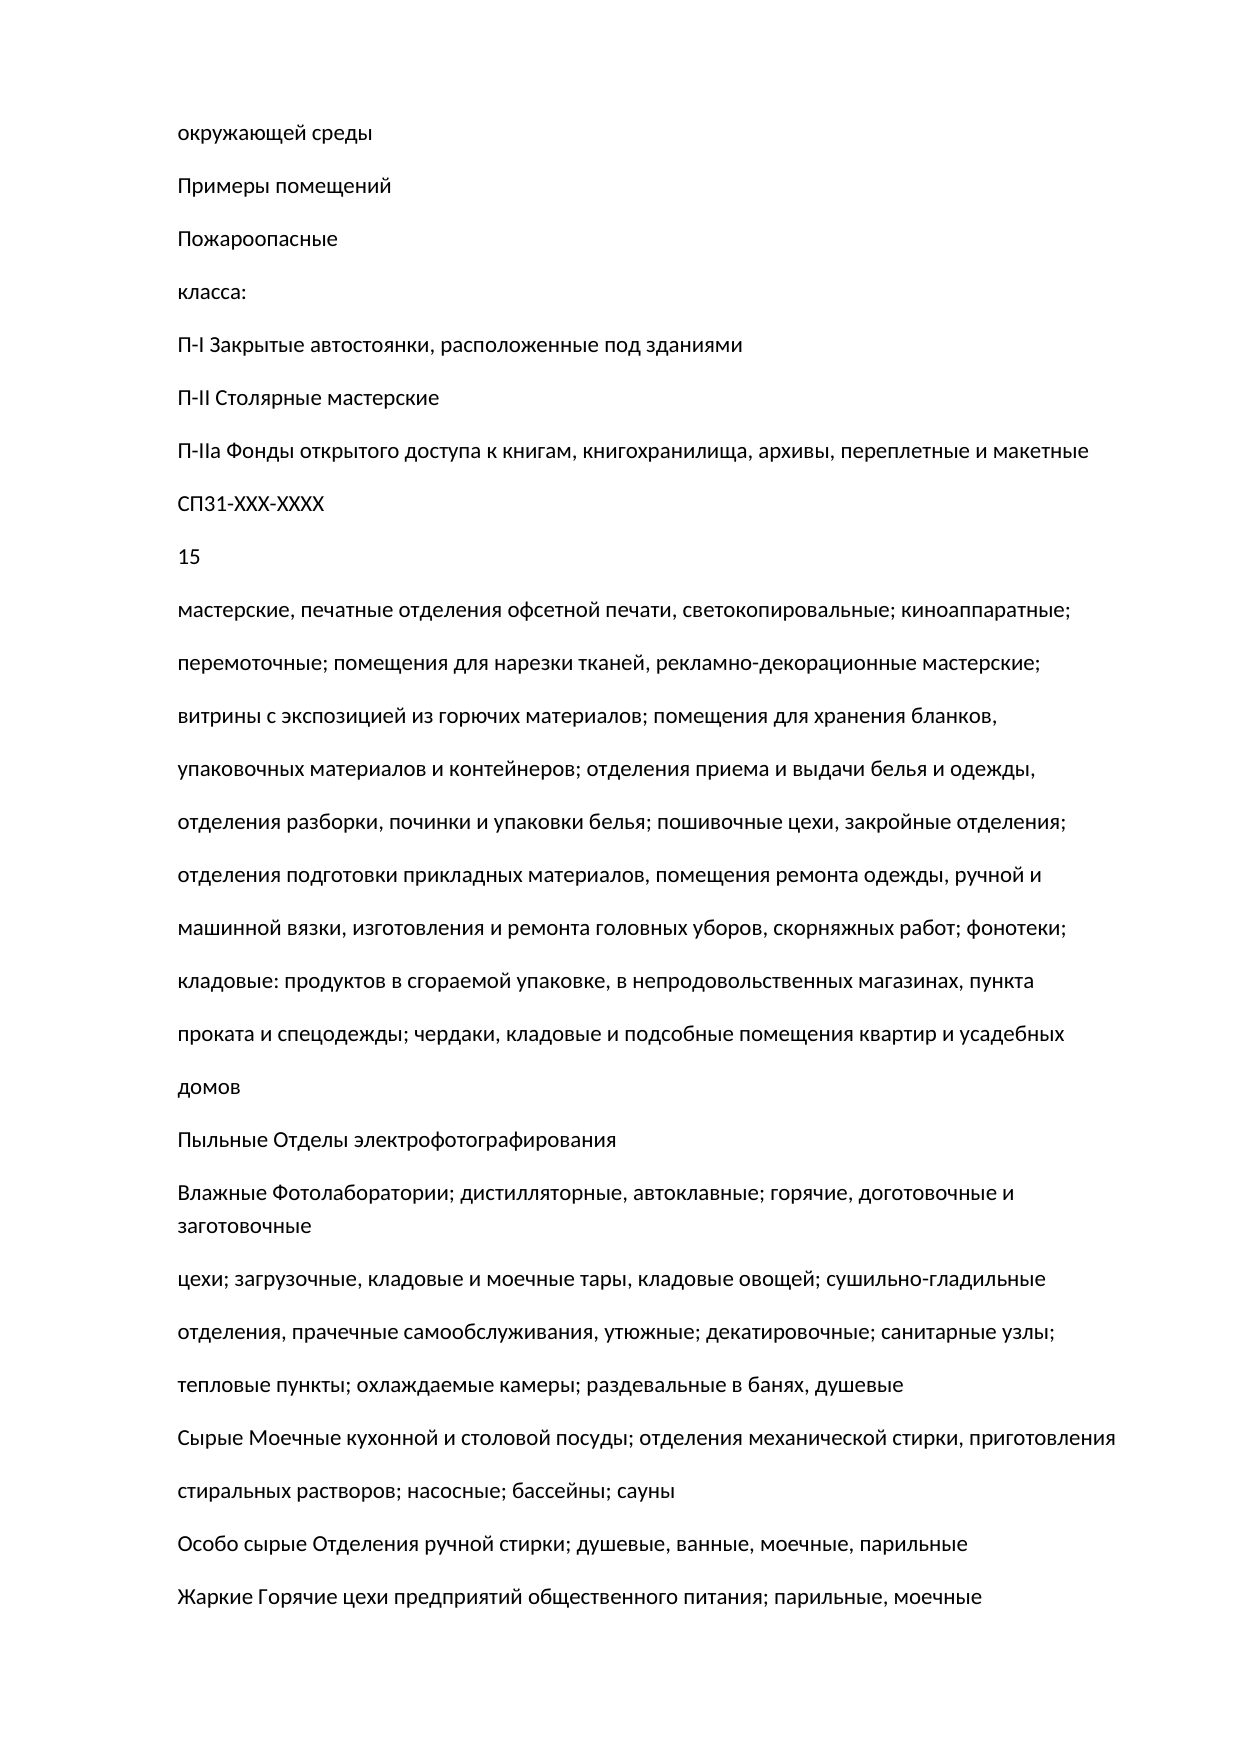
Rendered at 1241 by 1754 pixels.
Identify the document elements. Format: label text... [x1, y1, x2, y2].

text Примеры помещений [177, 171, 1152, 199]
text витрины с экспозицией из горючих материалов; помещения для хранения бланков, [177, 701, 1152, 729]
text СП31-XXX-XXXX [177, 489, 1152, 517]
text цехи; загрузочные, кладовые и моечные тары, кладовые овощей; сушильно-гладильные [177, 1264, 1152, 1292]
text проката и спецодежды; чердаки, кладовые и подсобные помещения квартир и усадебных [177, 1019, 1152, 1047]
text Особо сырые Отделения ручной стирки; душевые, ванные, моечные, парильные [177, 1529, 1152, 1557]
text отделения, прачечные самообслуживания, утюжные; декатировочные; санитарные узлы; [177, 1317, 1152, 1345]
text отделения подготовки прикладных материалов, помещения ремонта одежды, ручной и [177, 860, 1152, 888]
text Влажные Фотолаборатории; дистилляторные, автоклавные; горячие, доготовочные и заготовочные [177, 1178, 1152, 1239]
text упаковочных материалов и контейнеров; отделения приема и выдачи белья и одежды, [177, 754, 1152, 782]
text перемоточные; помещения для нарезки тканей, рекламно-декорационные мастерские; [177, 648, 1152, 676]
text отделения разборки, починки и упаковки белья; пошивочные цехи, закройные отделения; [177, 807, 1152, 835]
text стиральных растворов; насосные; бассейны; сауны [177, 1476, 1152, 1504]
text мастерские, печатные отделения офсетной печати, светокопировальные; киноаппаратные; [177, 595, 1152, 623]
text Сырые Моечные кухонной и столовой посуды; отделения механической стирки, приготовления [177, 1423, 1152, 1451]
text домов [177, 1072, 1152, 1101]
text окружающей среды [177, 118, 1152, 146]
text П-IIа Фонды открытого доступа к книгам, книгохранилища, архивы, переплетные и макетные [177, 436, 1152, 464]
text машинной вязки, изготовления и ремонта головных уборов, скорняжных работ; фонотеки; [177, 913, 1152, 941]
text класса: [177, 277, 1152, 305]
text тепловые пункты; охлаждаемые камеры; раздевальные в банях, душевые [177, 1370, 1152, 1398]
text Пожароопасные [177, 224, 1152, 252]
text Пыльные Отделы электрофотографирования [177, 1126, 1152, 1153]
text П-II Столярные мастерские [177, 383, 1152, 411]
text Жаркие Горячие цехи предприятий общественного питания; парильные, моечные [177, 1582, 1152, 1610]
text П-I Закрытые автостоянки, расположенные под зданиями [177, 330, 1152, 358]
text кладовые: продуктов в сгораемой упаковке, в непродовольственных магазинах, пункта [177, 966, 1152, 994]
text 15 [177, 542, 1152, 570]
